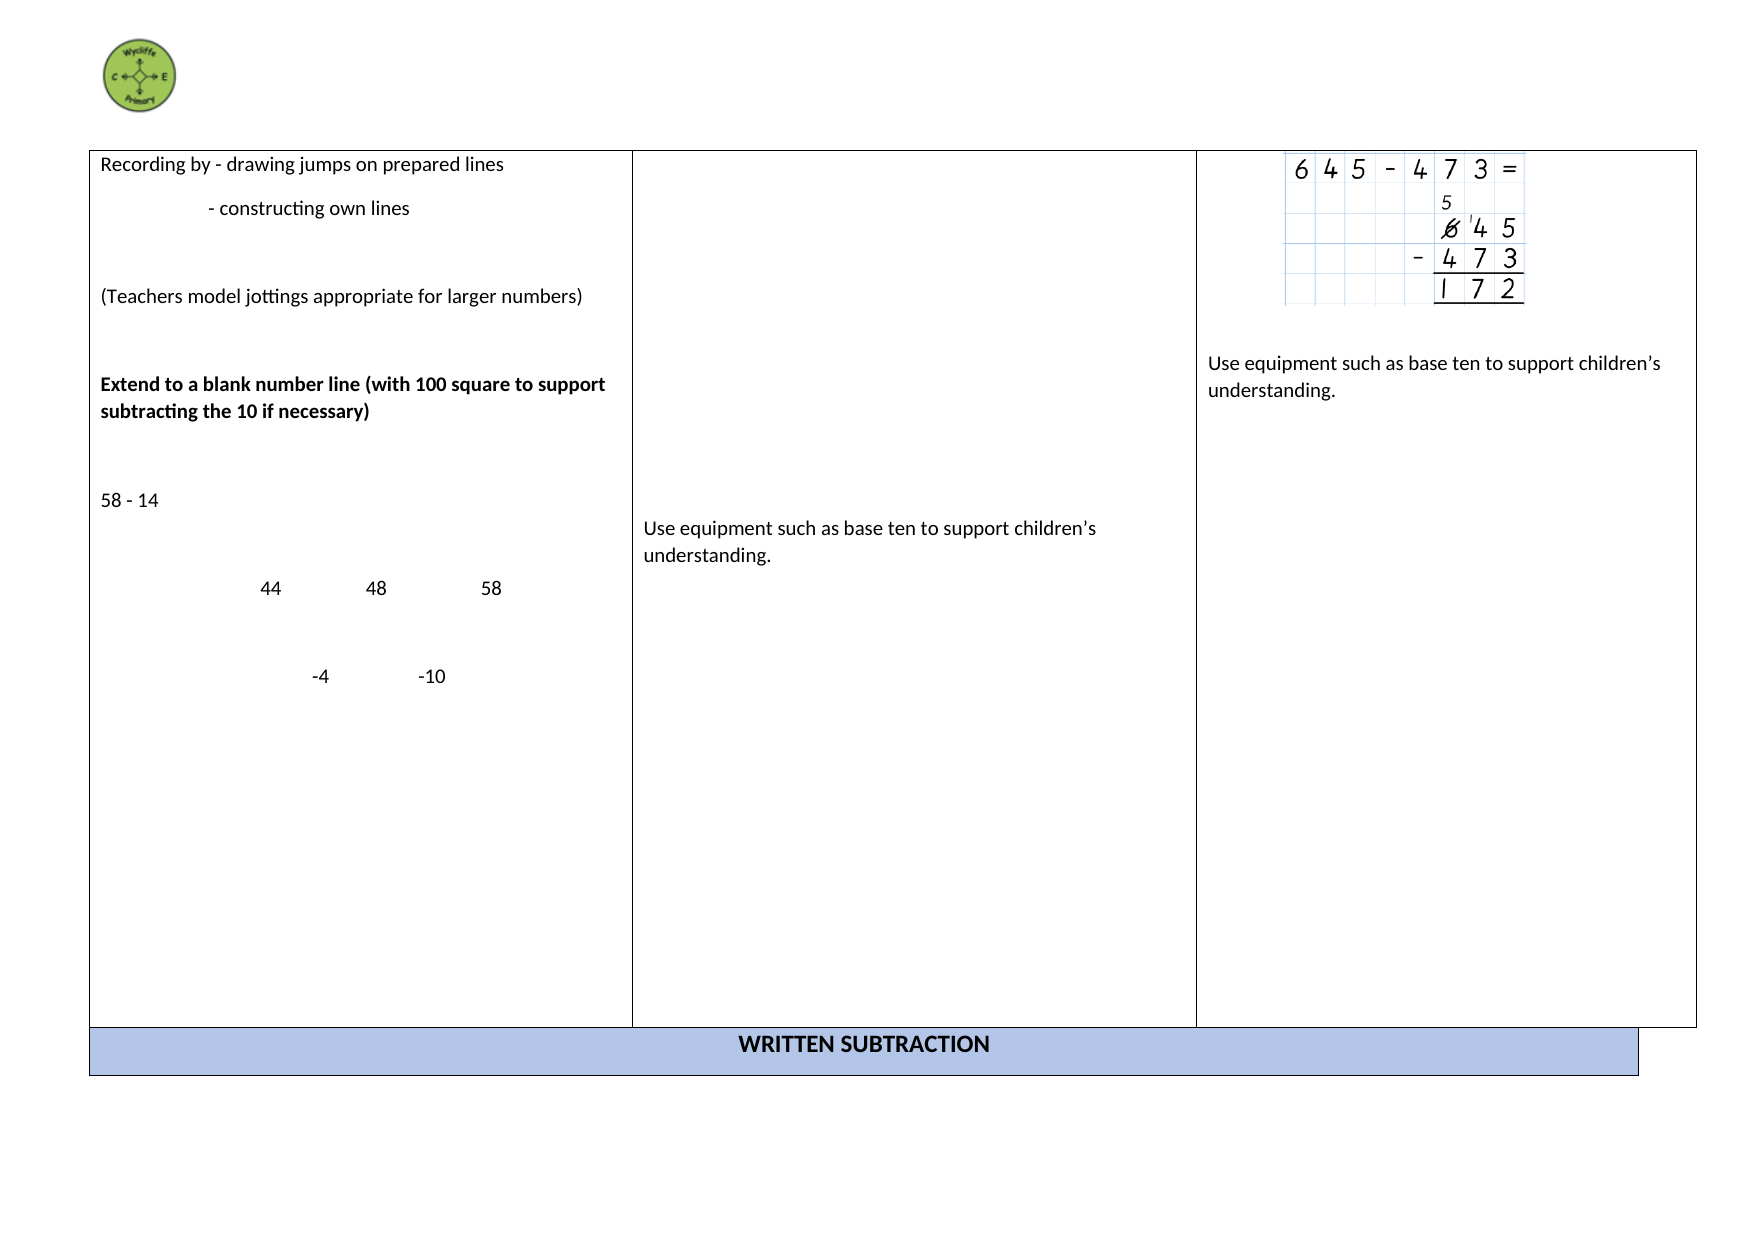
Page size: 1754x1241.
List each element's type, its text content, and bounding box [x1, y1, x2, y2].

picture [1282, 151, 1527, 306]
picture [88, 29, 195, 122]
table_cell WRITTEN SUBTRACTION [90, 1028, 1638, 1075]
